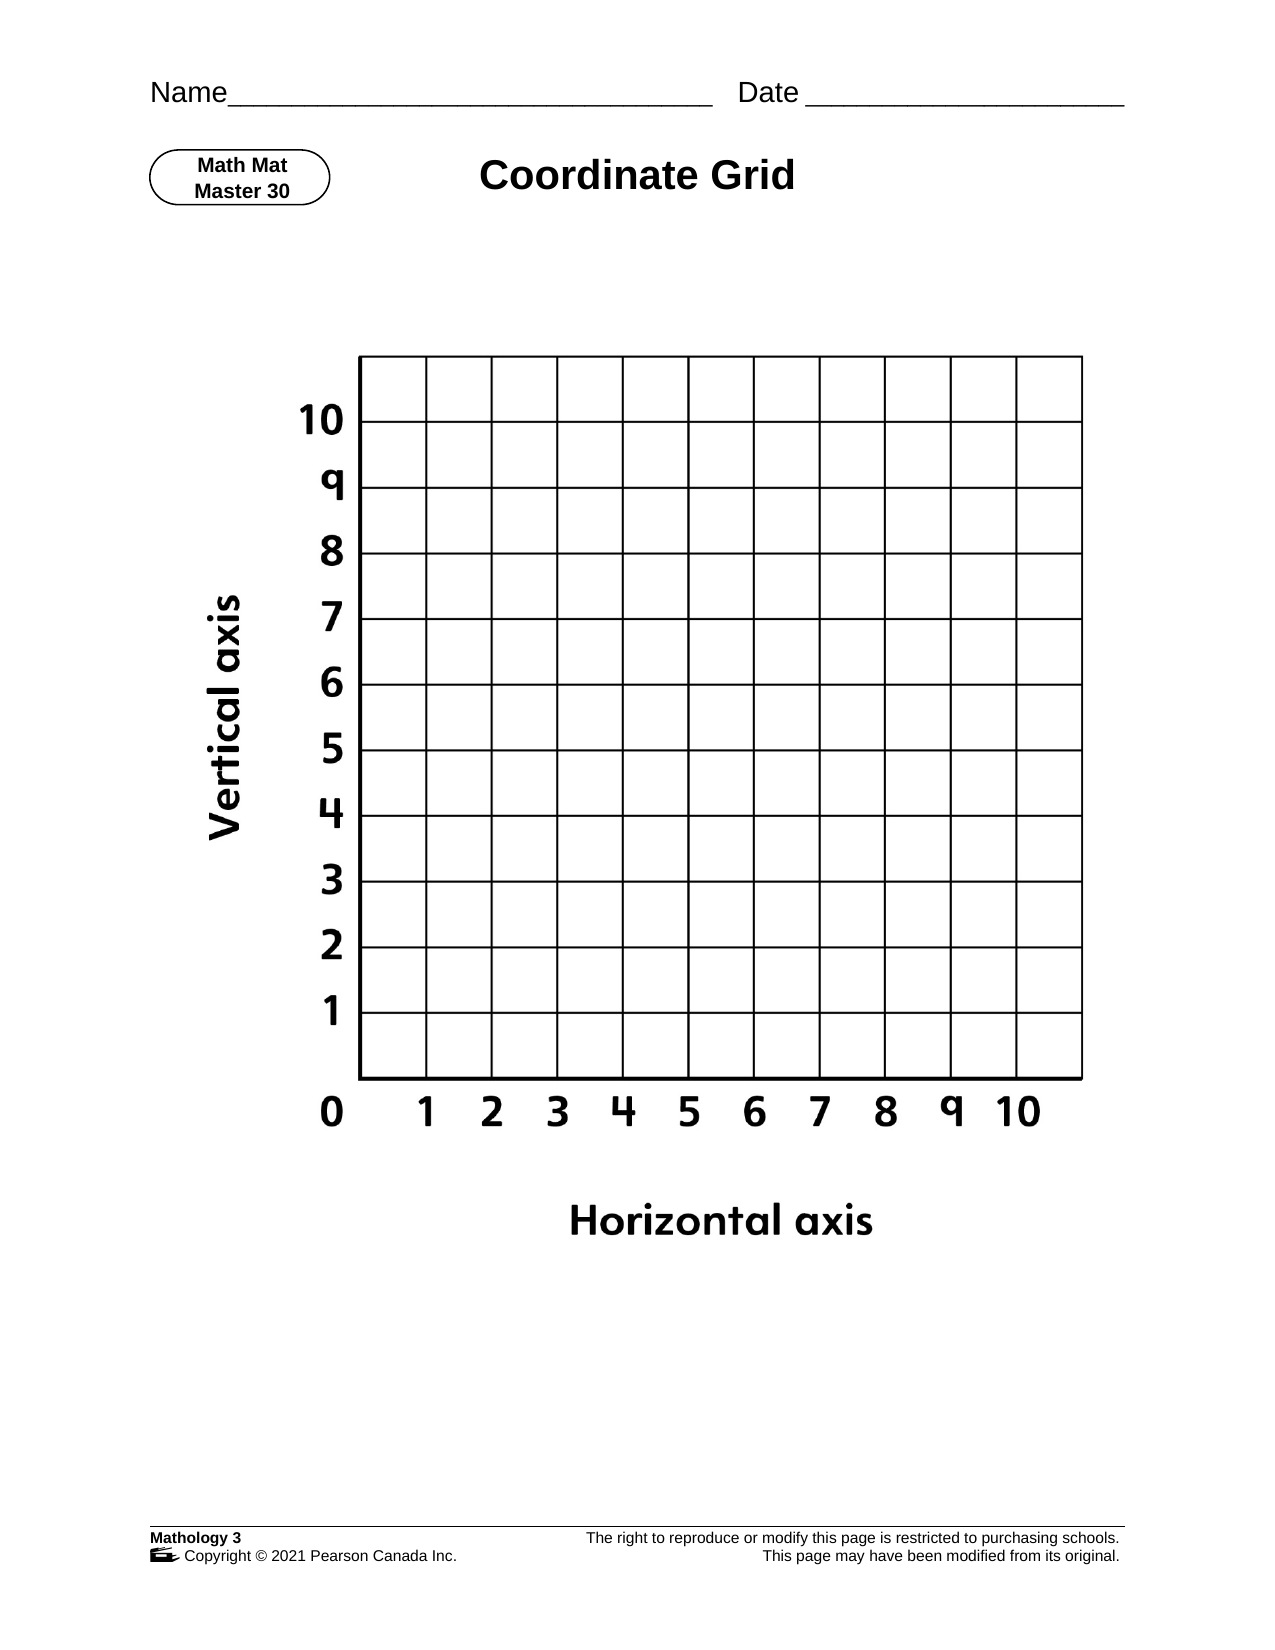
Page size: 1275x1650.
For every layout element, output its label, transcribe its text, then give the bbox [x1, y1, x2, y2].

picture [150, 1547, 180, 1562]
text Coordinate Grid [312, 150, 1125, 198]
picture [197, 355, 1084, 1241]
